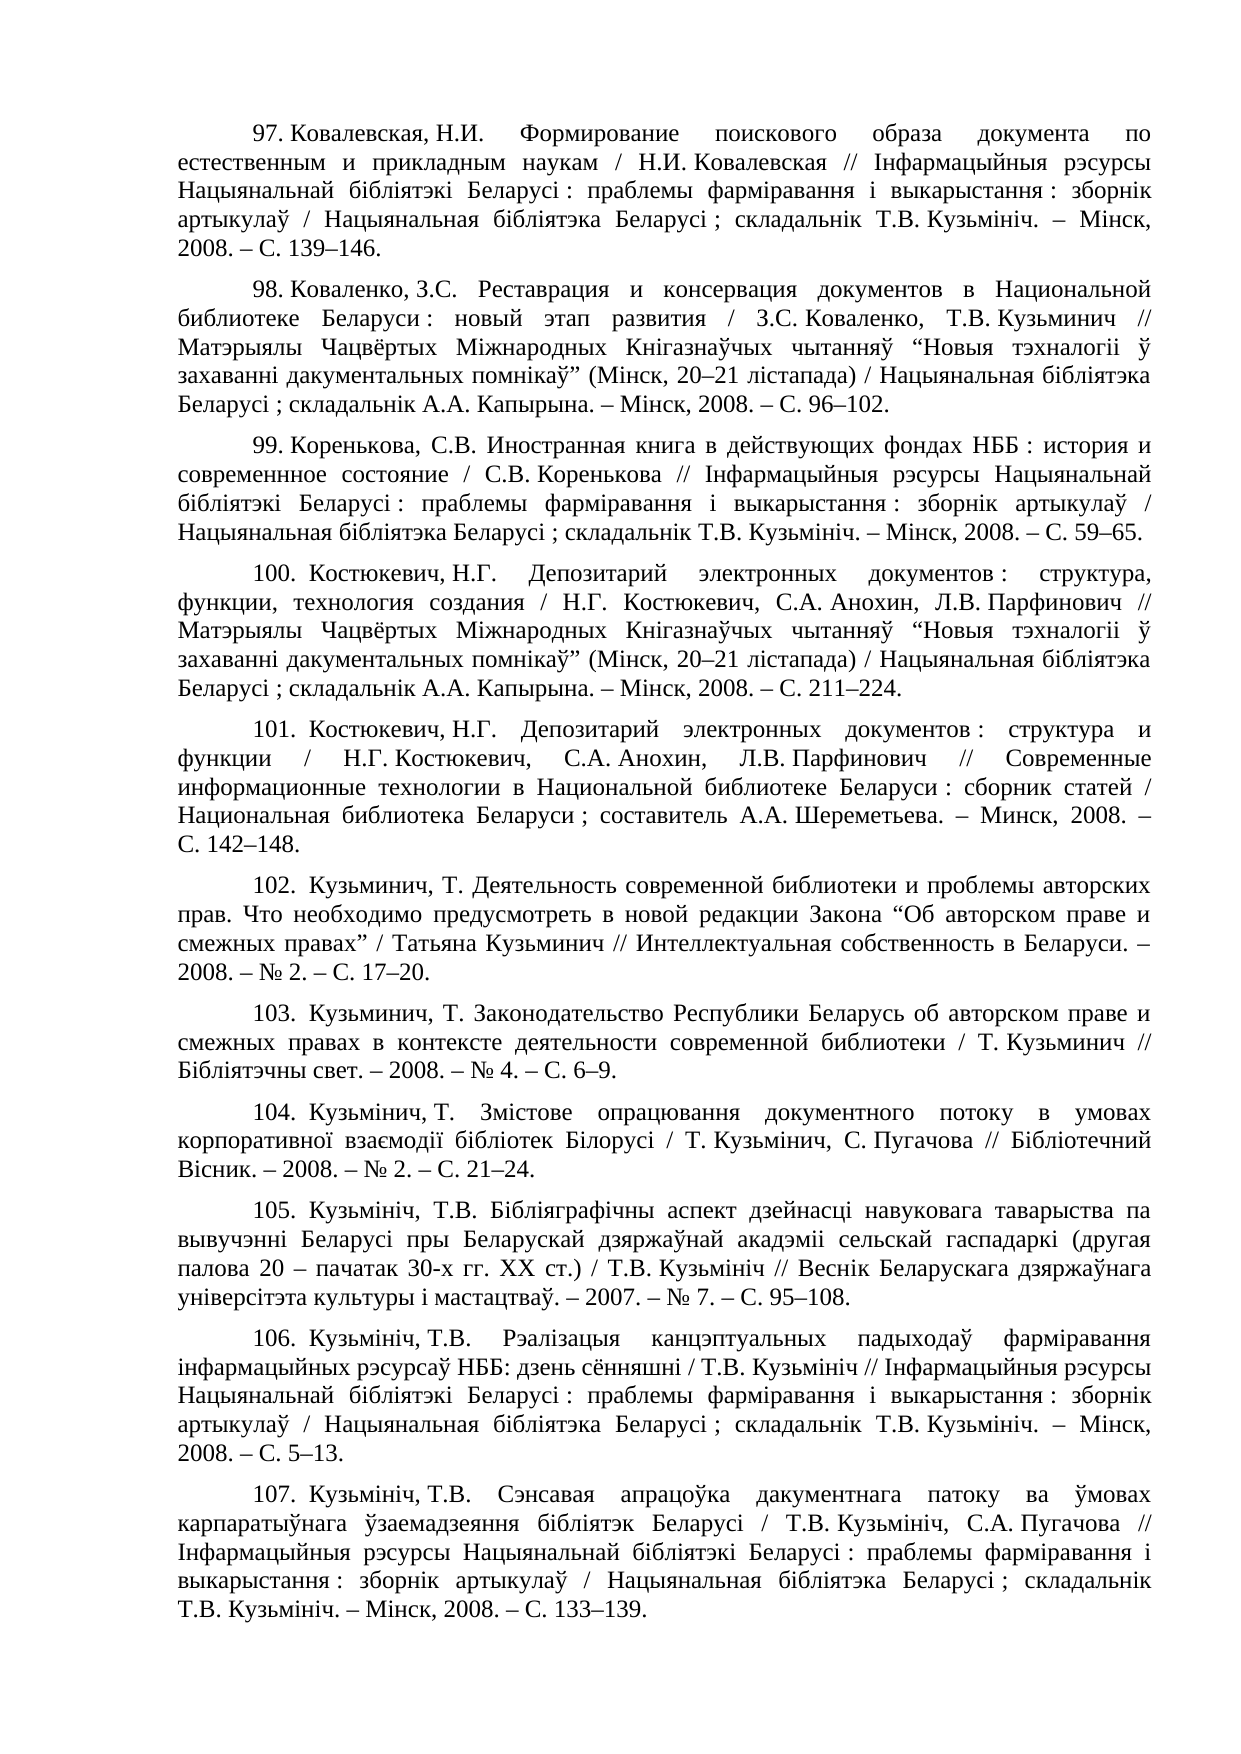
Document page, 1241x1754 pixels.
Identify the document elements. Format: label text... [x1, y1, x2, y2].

list Кузьминич, Т. Законодательство Республики Беларусь об авторском праве и смежных правах в контексте деятельности современной библиотеки / Т. Кузьминич // Бібліятэчны свет. – 2008. – № 4. – С. 6–9. [177, 998, 1152, 1084]
list Кузьмінич, Т. Змістове опрацювання документного потоку в умовах корпоративної взаємодії бібліотек Білорусі / Т. Кузьмінич, С. Пугачова // Бібліотечний Вісник. – 2008. – № 2. – С. 21–24. [177, 1097, 1152, 1183]
list Кузьмініч, Т.В. Сэнсавая апрацоўка дакументнага патоку ва ўмовах карпаратыўнага ўзаемадзеяння бібліятэк Беларусі / Т.В. Кузьмініч, С.А. Пугачова // Інфармацыйныя рэсурсы Нацыянальнай бібліятэкі Беларусі : праблемы фарміравання і выкарыстання : зборнік артыкулаў / Нацыянальная бібліятэка Беларусі ; складальнік Т.В. Кузьмініч. – Мінск, 2008. – С. 133–139. [177, 1479, 1152, 1623]
list Кузьмініч, Т.В. Рэалізацыя канцэптуальных падыходаў фарміравання інфармацыйных рэсурсаў НББ: дзень сённяшні / Т.В. Кузьмініч // Інфармацыйныя рэсурсы Нацыянальнай бібліятэкі Беларусі : праблемы фарміравання і выкарыстання : зборнік артыкулаў / Нацыянальная бібліятэка Беларусі ; складальнік Т.В. Кузьмініч. – Мінск, 2008. – С. 5–13. [177, 1323, 1152, 1467]
list Коваленко, З.С. Реставрация и консервация документов в Национальной библиотеке Беларуси : новый этап развития / З.С. Коваленко, Т.В. Кузьминич // Матэрыялы Чацвёртых Міжнародных Кнігазнаўчых чытанняў “Новыя тэхналогіі ў захаванні дакументальных помнікаў” (Мінск, 20–21 лістапада) / Нацыянальная бібліятэка Беларусі ; складальнік А.А. Капырына. – Мінск, 2008. – С. 96–102. [177, 274, 1152, 418]
list Кузьмініч, Т.В. Бібліяграфічны аспект дзейнасці навуковага таварыства па вывучэнні Беларусі пры Беларускай дзяржаўнай акадэміі сельскай гаспадаркі (другая палова 20 – пачатак 30-х гг. ХХ ст.) / Т.В. Кузьмініч // Веснiк Беларускага дзяржаўнага унiверсiтэта культуры i мастацтваў. – 2007. – № 7. – C. 95–108. [177, 1196, 1152, 1311]
list Костюкевич, Н.Г. Депозитарий электронных документов : структура и функции / Н.Г. Костюкевич, С.А. Анохин, Л.В. Парфинович // Современные информационные технологии в Национальной библиотеке Беларуси : сборник статей / Национальная библиотека Беларуси ; составитель А.А. Шереметьева. – Минск, 2008. – С. 142–148. [177, 714, 1152, 858]
list Кузьминич, Т. Деятельность современной библиотеки и проблемы авторских прав. Что необходимо предусмотреть в новой редакции Закона “Об авторском праве и смежных правах” / Татьяна Кузьминич // Интеллектуальная собственность в Беларуси. – 2008. – № 2. – С. 17–20. [177, 871, 1152, 986]
list Костюкевич, Н.Г. Депозитарий электронных документов : структура, функции, технология создания / Н.Г. Костюкевич, С.А. Анохин, Л.В. Парфинович // Матэрыялы Чацвёртых Міжнародных Кнігазнаўчых чытанняў “Новыя тэхналогіі ў захаванні дакументальных помнікаў” (Мінск, 20–21 лістапада) / Нацыянальная бібліятэка Беларусі ; складальнік А.А. Капырына. – Мінск, 2008. – С. 211–224. [177, 558, 1152, 702]
list Ковалевская, Н.И. Формирование поискового образа документа по естественным и прикладным наукам / Н.И. Ковалевская // Інфармацыйныя рэсурсы Нацыянальнай бібліятэкі Беларусі : праблемы фарміравання і выкарыстання : зборнік артыкулаў / Нацыянальная бібліятэка Беларусі ; складальнік Т.В. Кузьмініч. – Мінск, 2008. – С. 139–146. [177, 118, 1152, 262]
list Коренькова, С.В. Иностранная книга в действующих фондах НББ : история и современнное состояние / С.В. Коренькова // Інфармацыйныя рэсурсы Нацыянальнай бібліятэкі Беларусі : праблемы фарміравання і выкарыстання : зборнік артыкулаў / Нацыянальная бібліятэка Беларусі ; складальнік Т.В. Кузьмініч. – Мінск, 2008. – С. 59–65. [177, 431, 1152, 546]
